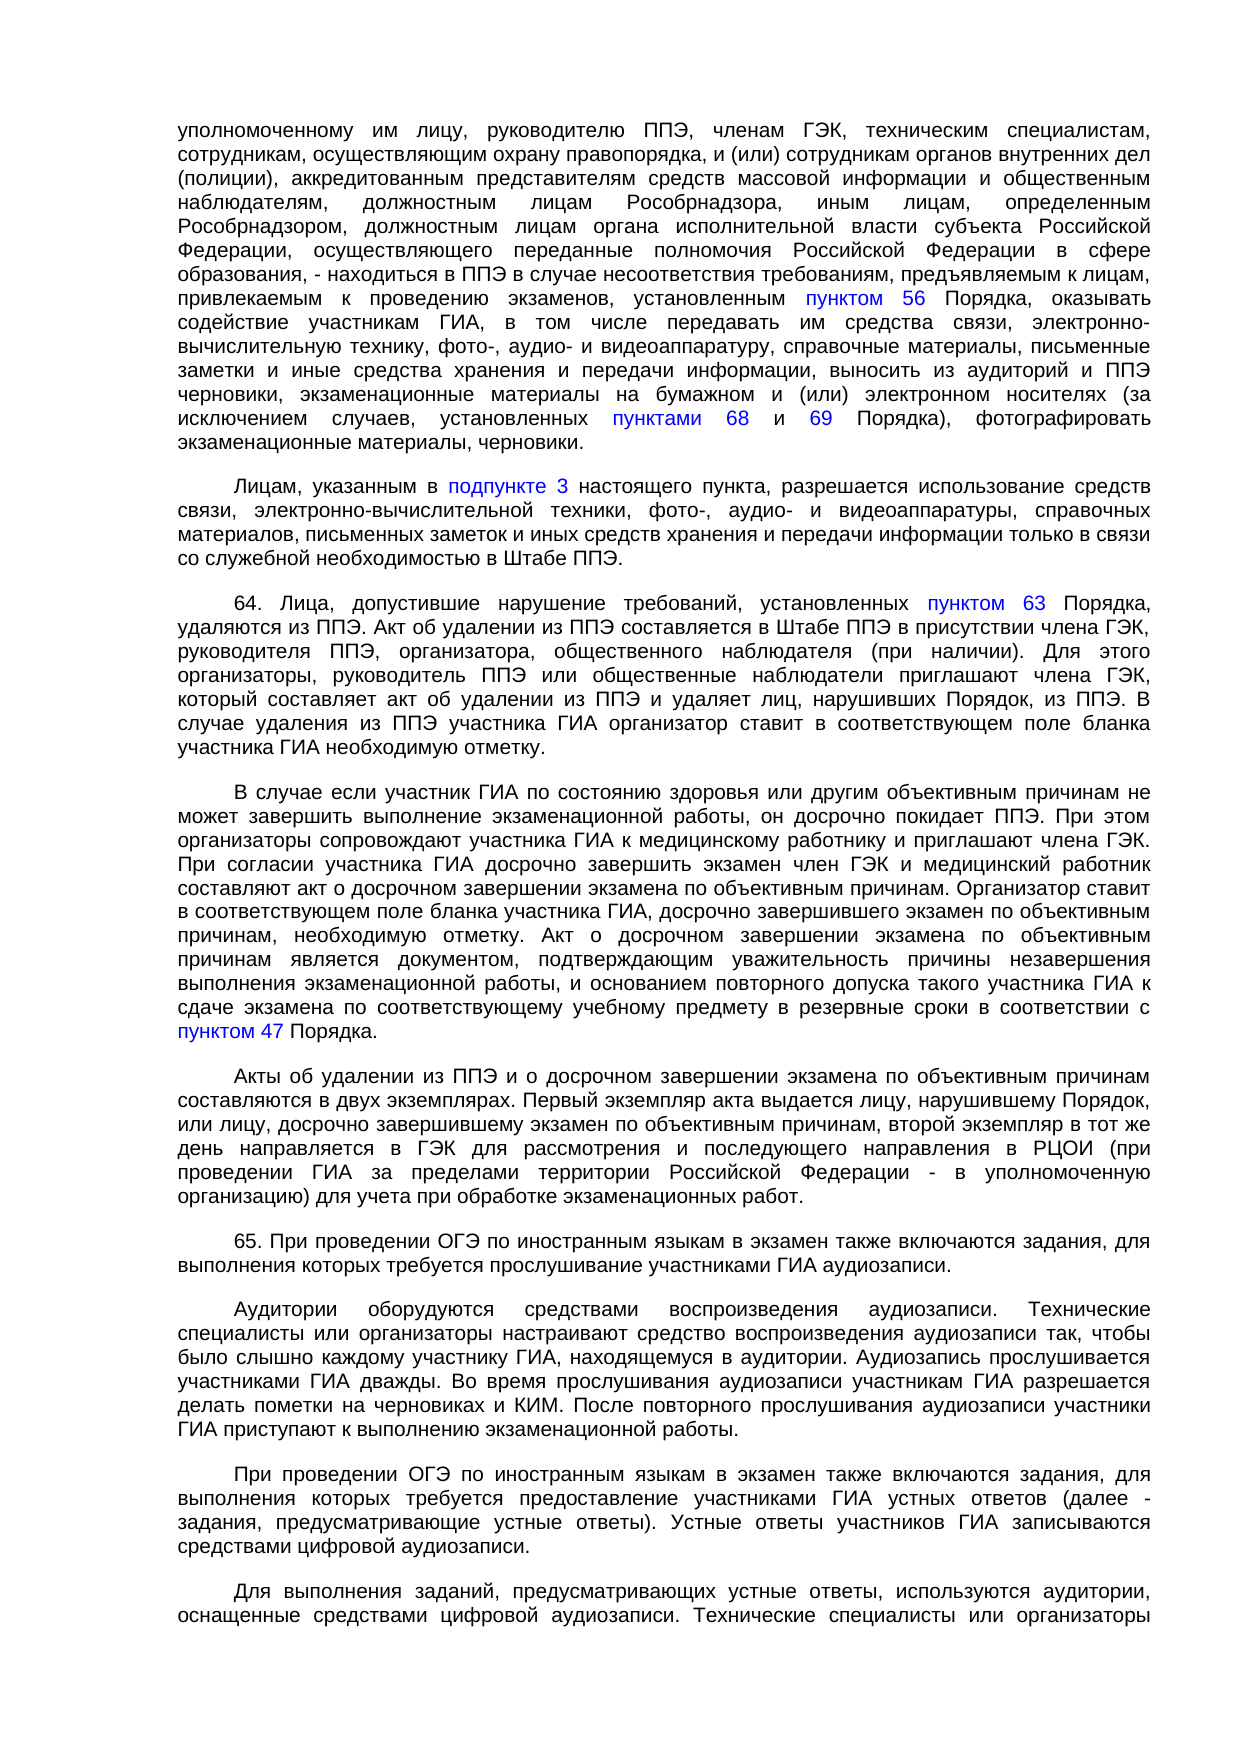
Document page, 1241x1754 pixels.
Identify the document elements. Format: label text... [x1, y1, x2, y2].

text 65. При проведении ОГЭ по иностранным языкам в экзамен также включаются задания, для выполнения которых требуется прослушивание участниками ГИА аудиозаписи. [177, 1228, 1152, 1276]
text Акты об удалении из ППЭ и о досрочном завершении экзамена по объективным причинам составляются в двух экземплярах. Первый экземпляр акта выдается лицу, нарушившему Порядок, или лицу, досрочно завершившему экзамен по объективным причинам, второй экземпляр в тот же день направляется в ГЭК для рассмотрения и последующего направления в РЦОИ (при проведении ГИА за пределами территории Российской Федерации - в уполномоченную организацию) для учета при обработке экзаменационных работ. [177, 1064, 1152, 1208]
text 64. Лица, допустившие нарушение требований, установленных пунктом 63 Порядка, удаляются из ППЭ. Акт об удалении из ППЭ составляется в Штабе ППЭ в присутствии члена ГЭК, руководителя ППЭ, организатора, общественного наблюдателя (при наличии). Для этого организаторы, руководитель ППЭ или общественные наблюдатели приглашают члена ГЭК, который составляет акт об удалении из ППЭ и удаляет лиц, нарушивших Порядок, из ППЭ. В случае удаления из ППЭ участника ГИА организатор ставит в соответствующем поле бланка участника ГИА необходимую отметку. [177, 591, 1152, 759]
text При проведении ОГЭ по иностранным языкам в экзамен также включаются задания, для выполнения которых требуется предоставление участниками ГИА устных ответов (далее - задания, предусматривающие устные ответы). Устные ответы участников ГИА записываются средствами цифровой аудиозаписи. [177, 1462, 1152, 1558]
text В случае если участник ГИА по состоянию здоровья или другим объективным причинам не может завершить выполнение экзаменационной работы, он досрочно покидает ППЭ. При этом организаторы сопровождают участника ГИА к медицинскому работнику и приглашают члена ГЭК. При согласии участника ГИА досрочно завершить экзамен член ГЭК и медицинский работник составляют акт о досрочном завершении экзамена по объективным причинам. Организатор ставит в соответствующем поле бланка участника ГИА, досрочно завершившего экзамен по объективным причинам, необходимую отметку. Акт о досрочном завершении экзамена по объективным причинам является документом, подтверждающим уважительность причины незавершения выполнения экзаменационной работы, и основанием повторного допуска такого участника ГИА к сдаче экзамена по соответствующему учебному предмету в резервные сроки в соответствии с пунктом 47 Порядка. [177, 779, 1152, 1043]
text Аудитории оборудуются средствами воспроизведения аудиозаписи. Технические специалисты или организаторы настраивают средство воспроизведения аудиозаписи так, чтобы было слышно каждому участнику ГИА, находящемуся в аудитории. Аудиозапись прослушивается участниками ГИА дважды. Во время прослушивания аудиозаписи участникам ГИА разрешается делать пометки на черновиках и КИМ. После повторного прослушивания аудиозаписи участники ГИА приступают к выполнению экзаменационной работы. [177, 1297, 1152, 1441]
text Лицам, указанным в подпункте 3 настоящего пункта, разрешается использование средств связи, электронно-вычислительной техники, фото-, аудио- и видеоаппаратуры, справочных материалов, письменных заметок и иных средств хранения и передачи информации только в связи со служебной необходимостью в Штабе ППЭ. [177, 474, 1152, 570]
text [177, 1578, 1152, 1626]
